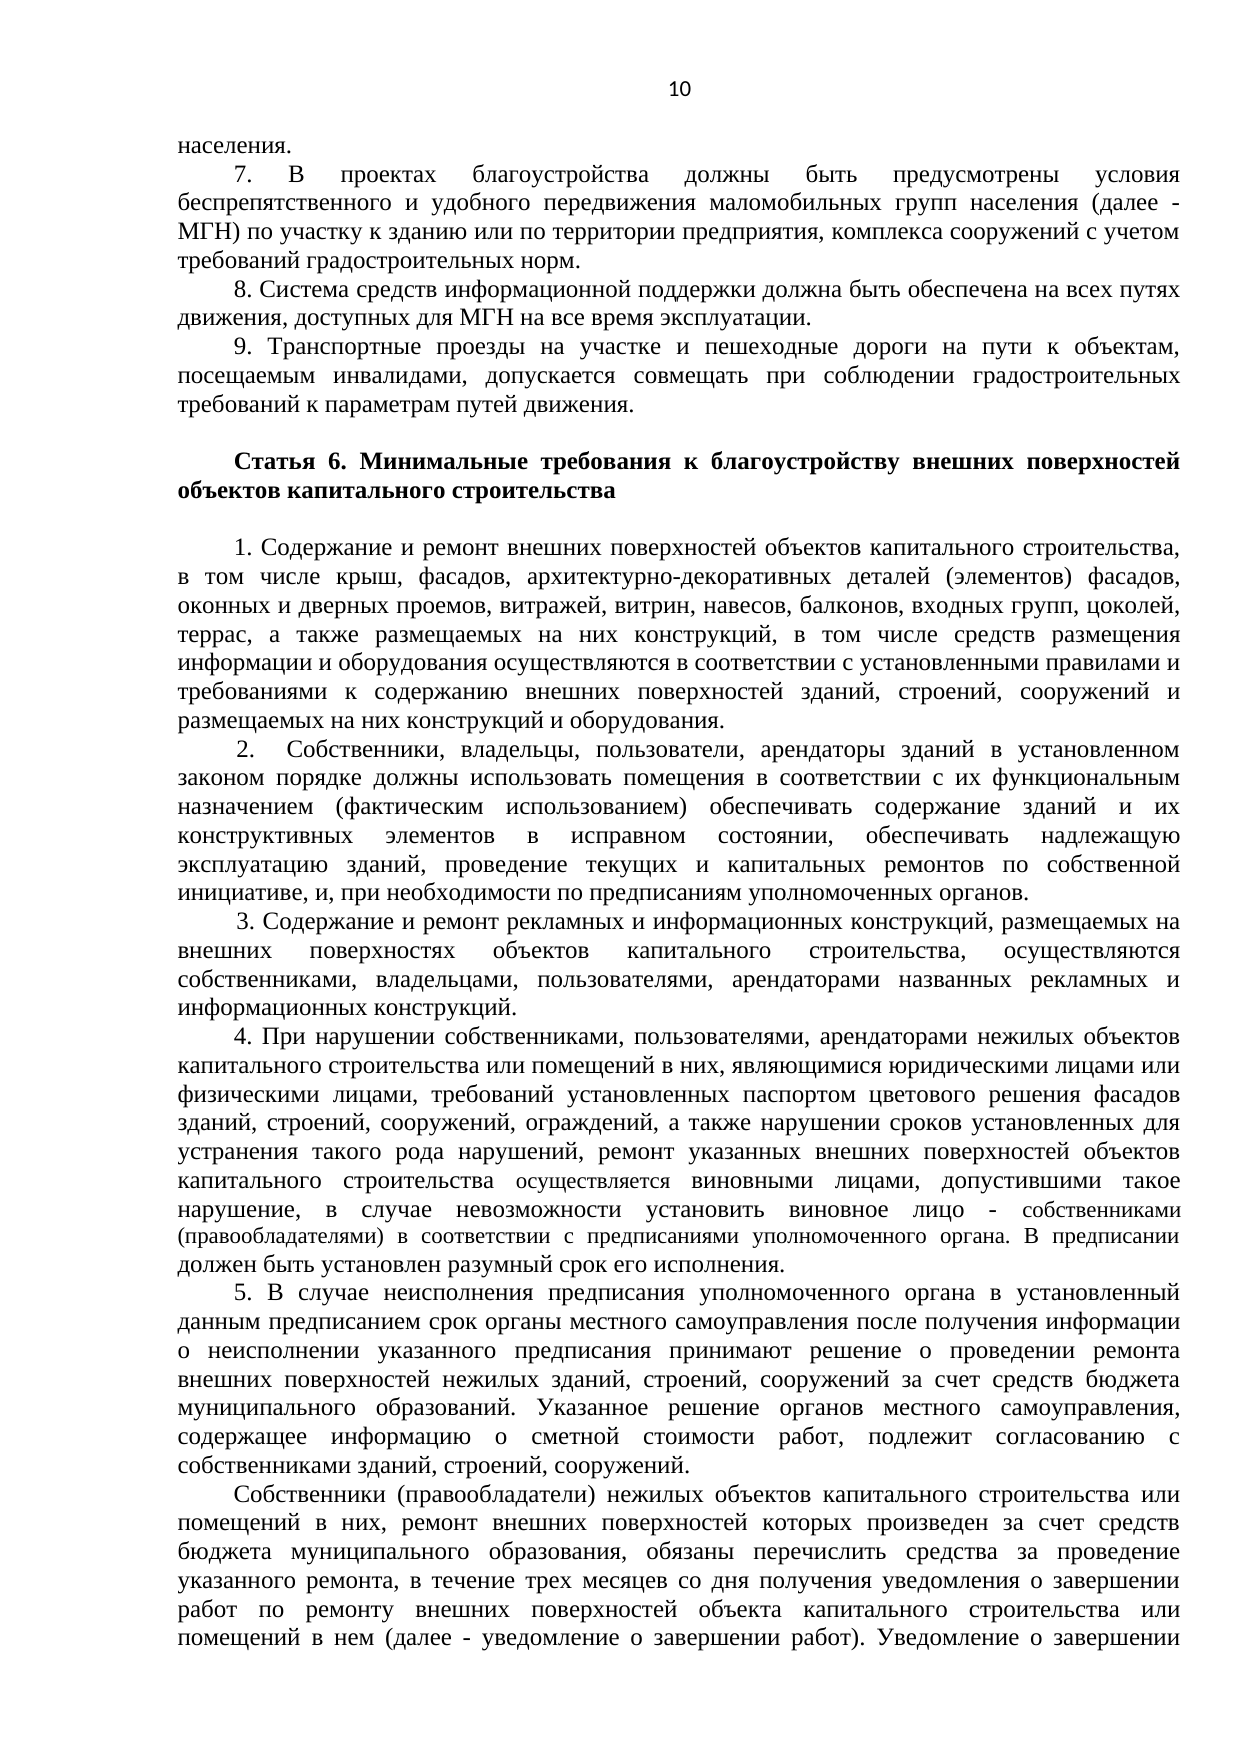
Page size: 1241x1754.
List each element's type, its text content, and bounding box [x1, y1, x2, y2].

text 4. При нарушении собственниками, пользователями, арендаторами нежилых объектов капитального строительства или помещений в них, являющимися юридическими лицами или физическими лицами, требований установленных паспортом цветового решения фасадов зданий, строений, сооружений, ограждений, а также нарушении сроков установленных для устранения такого рода нарушений, ремонт указанных внешних поверхностей объектов капитального строительства осуществляется виновными лицами, допустившими такое нарушение, в случае невозможности установить виновное лицо - собственниками (правообладателями) в соответствии с предписаниями уполномоченного органа. В предписании должен быть установлен разумный срок его исполнения. [177, 1021, 1181, 1277]
text 8. Система средств информационной поддержки должна быть обеспечена на всех путях движения, доступных для МГН на все время эксплуатации. [177, 274, 1181, 331]
text 9. Транспортные проезды на участке и пешеходные дороги на пути к объектам, посещаемым инвалидами, допускается совмещать при соблюдении градостроительных требований к параметрам путей движения. [177, 331, 1181, 417]
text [177, 130, 1181, 159]
text 2. Собственники, владельцы, пользователи, арендаторы зданий в установленном законом порядке должны использовать помещения в соответствии с их функциональным назначением (фактическим использованием) обеспечивать содержание зданий и их конструктивных элементов в исправном состоянии, обеспечивать надлежащую эксплуатацию зданий, проведение текущих и капитальных ремонтов по собственной инициативе, и, при необходимости по предписаниям уполномоченных органов. [177, 734, 1181, 906]
text 1. Содержание и ремонт внешних поверхностей объектов капитального строительства, в том числе крыш, фасадов, архитектурно-декоративных деталей (элементов) фасадов, оконных и дверных проемов, витражей, витрин, навесов, балконов, входных групп, цоколей, террас, а также размещаемых на них конструкций, в том числе средств размещения информации и оборудования осуществляются в соответствии с установленными правилами и требованиями к содержанию внешних поверхностей зданий, строений, сооружений и размещаемых на них конструкций и оборудования. [177, 532, 1181, 734]
text 7. В проектах благоустройства должны быть предусмотрены условия беспрепятственного и удобного передвижения маломобильных групп населения (далее - МГН) по участку к зданию или по территории предприятия, комплекса сооружений с учетом требований градостроительных норм. [177, 159, 1181, 274]
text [177, 1479, 1181, 1651]
text 5. В случае неисполнения предписания уполномоченного органа в установленный данным предписанием срок органы местного самоуправления после получения информации о неисполнении указанного предписания принимают решение о проведении ремонта внешних поверхностей нежилых зданий, строений, сооружений за счет средств бюджета муниципального образований. Указанное решение органов местного самоуправления, содержащее информацию о сметной стоимости работ, подлежит согласованию с собственниками зданий, строений, сооружений. [177, 1277, 1181, 1479]
title Статья 6. Минимальные требования к благоустройству внешних поверхностей объектов капитального строительства [177, 446, 1181, 504]
text 3. Содержание и ремонт рекламных и информационных конструкций, размещаемых на внешних поверхностях объектов капитального строительства, осуществляются собственниками, владельцами, пользователями, арендаторами названных рекламных и информационных конструкций. [177, 906, 1181, 1021]
